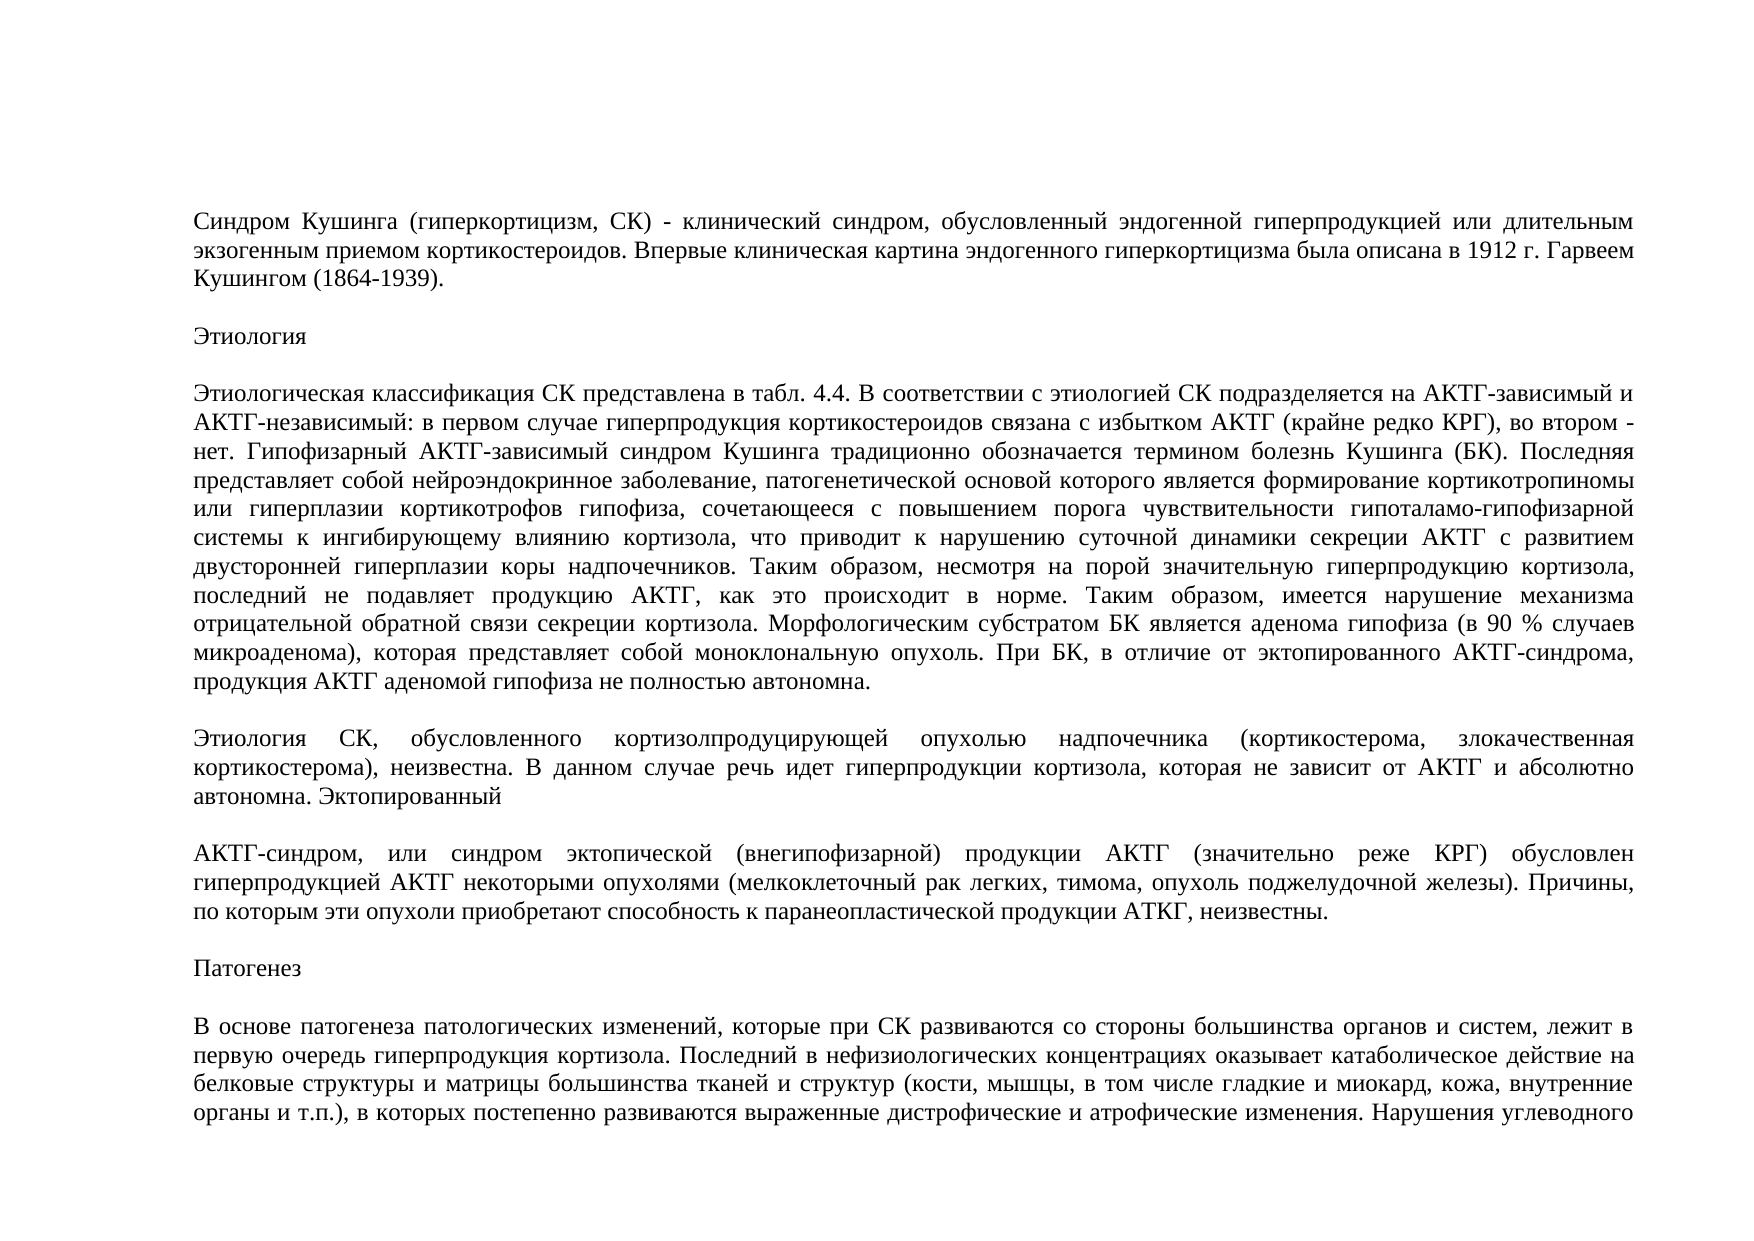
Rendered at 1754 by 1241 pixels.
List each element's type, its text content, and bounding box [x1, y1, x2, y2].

text Этиология [193, 321, 1636, 350]
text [193, 1011, 1636, 1126]
text АКТГ-синдром, или синдром эктопической (внегипофизарной) продукции АКТГ (значительно реже КРГ) обусловлен гиперпродукцией АКТГ некоторыми опухолями (мелкоклеточный рак легких, тимома, опухоль поджелудочной железы). Причины, по которым эти опухоли приобретают способность к паранеопластической продукции АТКГ, неизвестны. [193, 838, 1636, 925]
text Патогенез [193, 953, 1636, 982]
text Этиологическая классификация СК представлена в табл. 4.4. В соответствии с этиологией СК подразделяется на АКТГ-зависимый и АКТГ-независимый: в первом случае гиперпродукция кортикостероидов связана с избытком АКТГ (крайне редко КРГ), во втором - нет. Гипофизарный АКТГ-зависимый синдром Кушинга традиционно обозначается термином болезнь Кушинга (БК). Последняя представляет собой нейроэндокринное заболевание, патогенетической основой которого является формирование кортикотропиномы или гиперплазии кортикотрофов гипофиза, сочетающееся с повышением порога чувствительности гипоталамо-гипофизарной системы к ингибирующему влиянию кортизола, что приводит к нарушению суточной динамики секреции АКТГ с развитием двусторонней гиперплазии коры надпочечников. Таким образом, несмотря на порой значительную гиперпродукцию кортизола, последний не подавляет продукцию АКТГ, как это происходит в норме. Таким образом, имеется нарушение механизма отрицательной обратной связи секреции кортизола. Морфологическим субстратом БК является аденома гипофиза (в 90 % случаев микроаденома), которая представляет собой моноклональную опухоль. При БК, в отличие от эктопированного АКТГ-синдрома, продукция АКТГ аденомой гипофиза не полностью автономна. [193, 378, 1636, 695]
text Синдром Кушинга (гиперкортицизм, СК) - клинический синдром, обусловленный эндогенной гиперпродукцией или длительным экзогенным приемом кортикостероидов. Впервые клиническая картина эндогенного гиперкортицизма была описана в 1912 г. Гарвеем Кушингом (1864-1939). [193, 206, 1636, 292]
text Этиология СК, обусловленного кортизолпродуцирующей опухолью надпочечника (кортикостерома, злокачественная кортикостерома), неизвестна. В данном случае речь идет гиперпродукции кортизола, которая не зависит от АКТГ и абсолютно автономна. Эктопированный [193, 723, 1636, 810]
